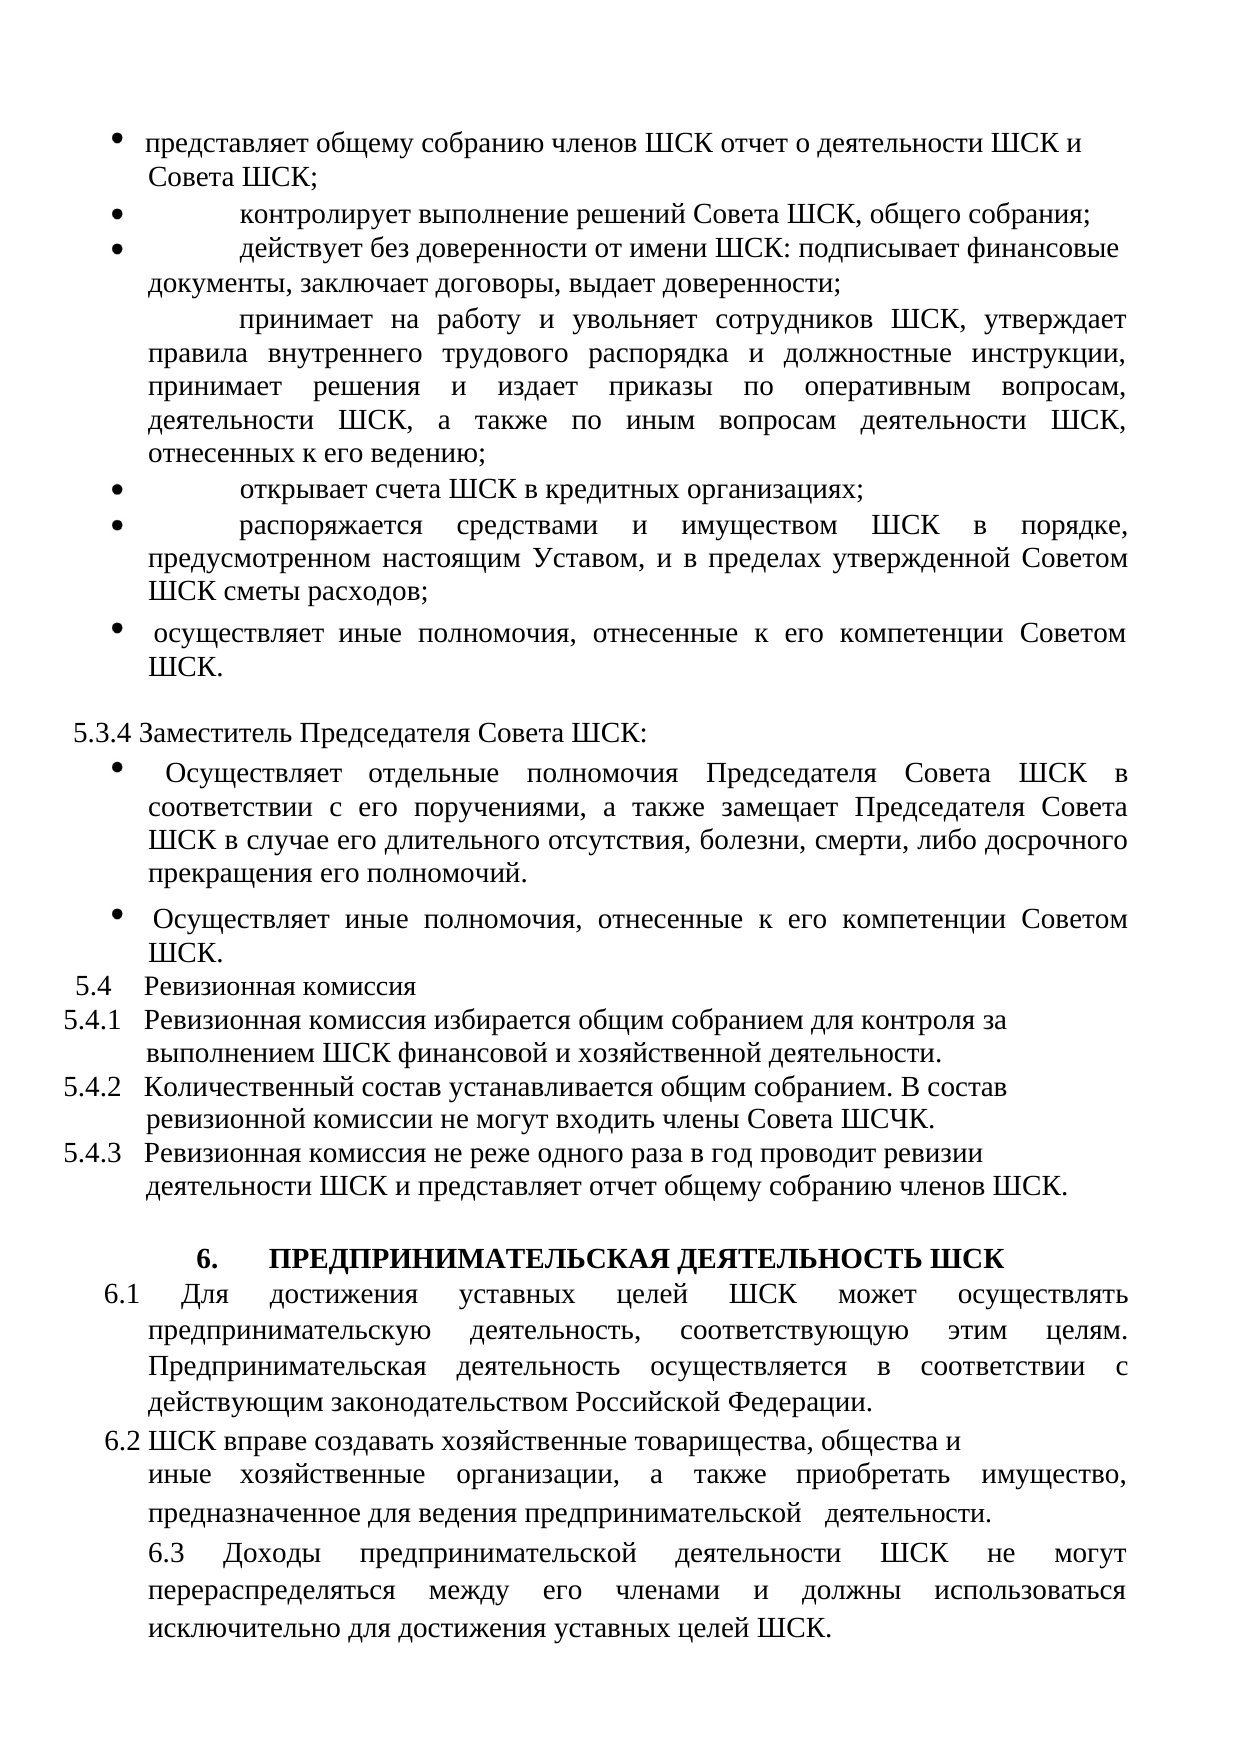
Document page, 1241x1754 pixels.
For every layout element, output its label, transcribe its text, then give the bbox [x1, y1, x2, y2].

picture [110, 192, 138, 264]
text Осуществляет иные полномочия, отнесенные к его компетенции Советом ШСК. [111, 893, 1129, 968]
text 6.2 ШСК вправе создавать хозяйственные товарищества, общества и [104, 1423, 1129, 1456]
text 5.4.2 Количественный состав устанавливается общим собранием. В состав ревизионной комиссии не могут входить члены Совета ШСЧК. [63, 1070, 1127, 1135]
picture [110, 749, 138, 782]
text 5.4.1 Ревизионная комиссия избирается общим собранием для контроля за выполнением ШСК финансовой и хозяйственной деятельности. [63, 1003, 1127, 1068]
text 6.3 Доходы предпринимательской деятельности ШСК не могут перераспределяться между его членами и должны использоваться исключительно для достижения уставных целей ШСК. [148, 1535, 1127, 1643]
picture [110, 606, 138, 643]
text открывает счета ШСК в кредитных организациях; [239, 471, 1129, 504]
text 5.3.4 Заместитель Председателя Совета ШСК: [73, 716, 1129, 749]
picture [110, 892, 138, 929]
list ПРЕДПРИНИМАТЕЛЬСКАЯ ДЕЯТЕЛЬНОСТЬ ШСК [196, 1241, 1129, 1275]
text представляет общему собранию членов ШСК отчет о деятельности ШСК и Совета ШСК; [111, 117, 1127, 192]
picture [110, 117, 138, 153]
text 6.1 Для достижения уставных целей ШСК может осуществлять предпринимательскую деятельность, соответствующую этим целям. Предпринимательская деятельность осуществляется в соответствии с действующим законодательством Российской Федерации. [104, 1276, 1129, 1418]
text контролирует выполнение решений Совета ШСК, общего собрания; действует без доверенности от имени ШСК: подписывает финансовые [239, 196, 1127, 263]
text предназначенное для ведения предпринимательской деятельности. [148, 1495, 1129, 1528]
text документы, заключает договоры, выдает доверенности; [148, 266, 1129, 299]
text 5.4.3 Ревизионная комиссия не реже одного раза в год проводит ревизии деятельности ШСК и представляет отчет общему собранию членов ШСК. [63, 1137, 1127, 1202]
text осуществляет иные полномочия, отнесенные к его компетенции Советом ШСК. [111, 607, 1127, 682]
text принимает на работу и увольняет сотрудников ШСК, утверждает правила внутреннего трудового распорядка и должностные инструкции, принимает решения и издает приказы по оперативным вопросам, деятельности ШСК, а также по иным вопросам деятельности ШСК, отнесенных к его ведению; [148, 302, 1127, 468]
picture [110, 468, 138, 540]
text Осуществляет отдельные полномочия Председателя Совета ШСК в соответствии с его поручениями, а также замещает Председателя Совета ШСК в случае его длительного отсутствия, болезни, смерти, либо досрочного прекращения его полномочий. [111, 749, 1129, 889]
text 5.4 Ревизионная комиссия [75, 968, 1129, 1002]
text распоряжается средствами и имуществом ШСК в порядке, предусмотренном настоящим Уставом, и в пределах утвержденной Советом ШСК сметы расходов; [148, 508, 1129, 606]
text иные хозяйственные организации, а также приобретать имущество, [148, 1456, 1129, 1490]
